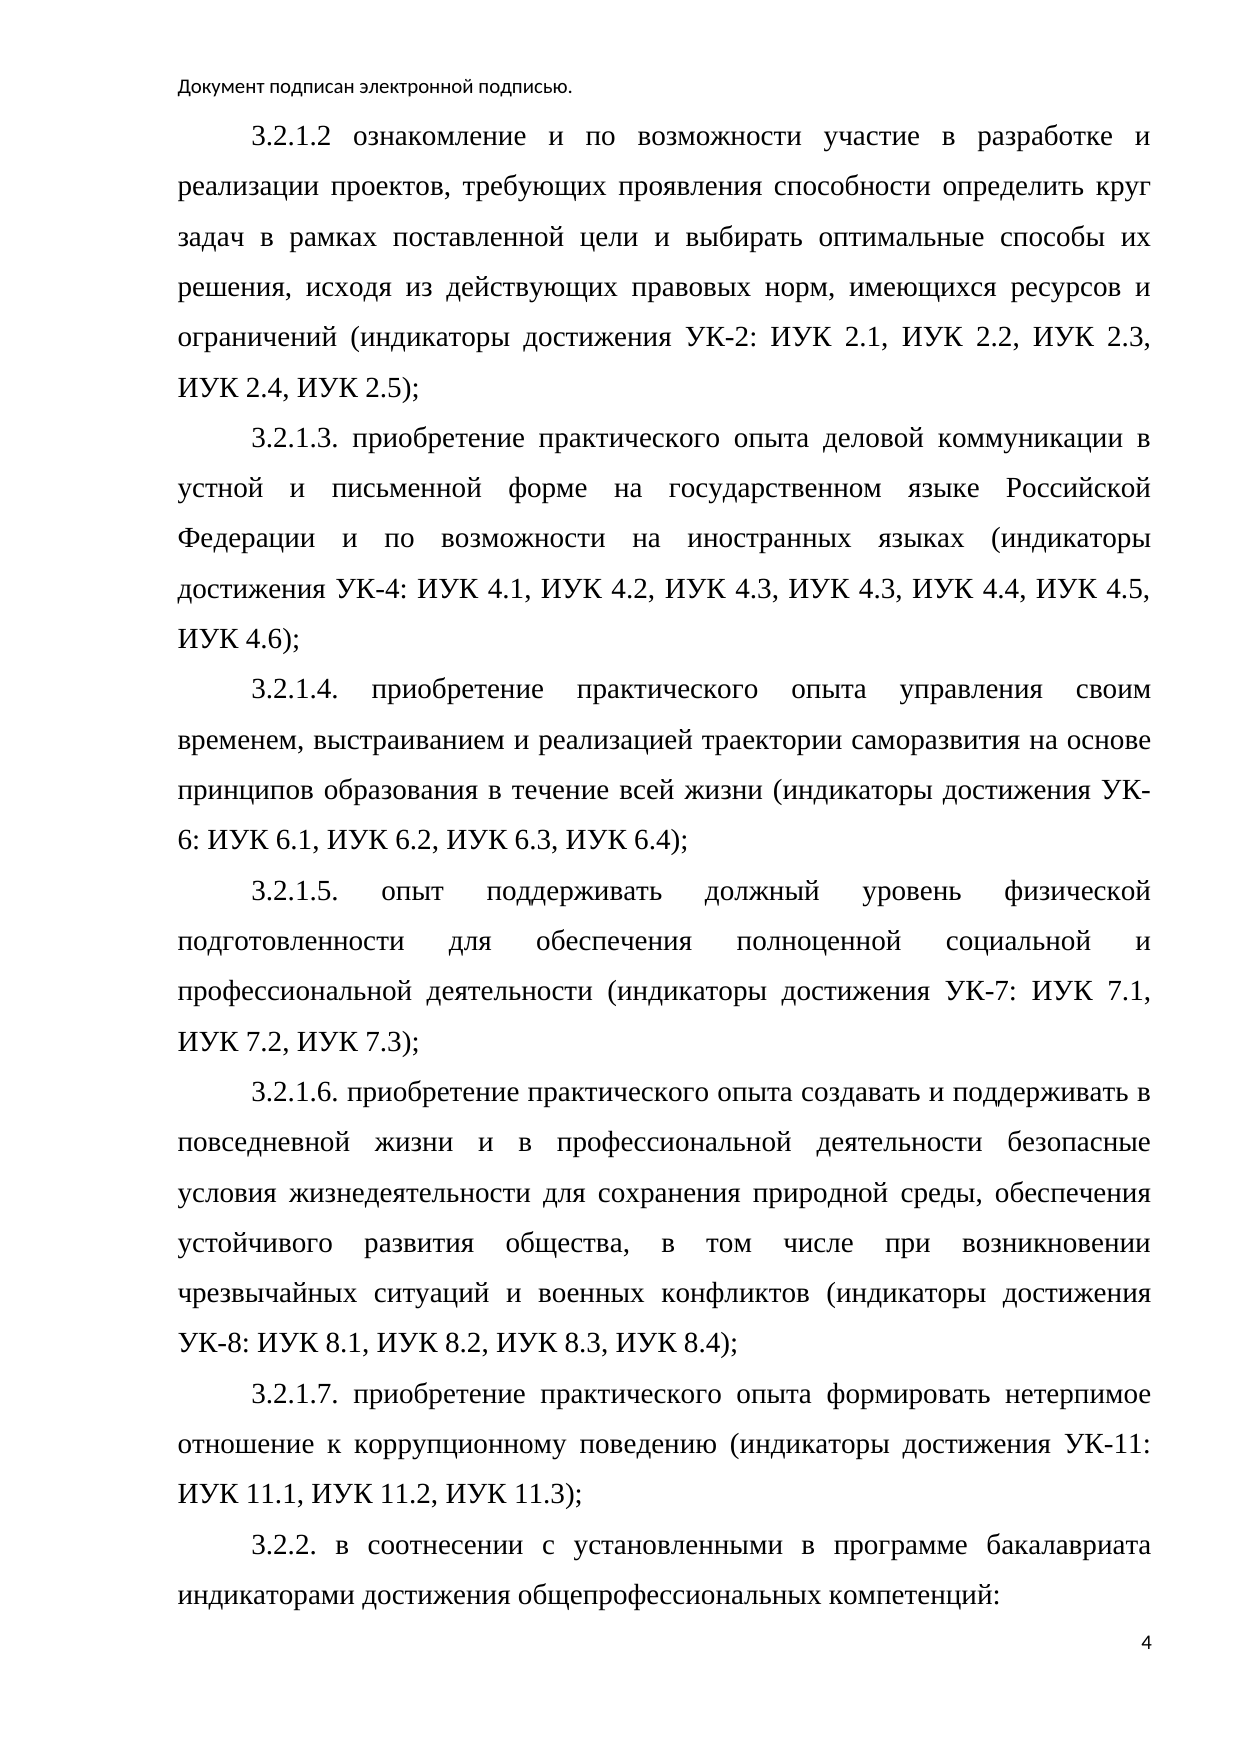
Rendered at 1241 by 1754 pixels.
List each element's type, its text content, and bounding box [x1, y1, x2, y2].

text 3.2.1.5. опыт поддерживать должный уровень физической подготовленности для обеспечения полноценной социальной и профессиональной деятельности (индикаторы достижения УК-7: ИУК 7.1, ИУК 7.2, ИУК 7.3); [177, 873, 1152, 1057]
text 3.2.1.3. приобретение практического опыта деловой коммуникации в устной и письменной форме на государственном языке Российской Федерации и по возможности на иностранных языках (индикаторы достижения УК-4: ИУК 4.1, ИУК 4.2, ИУК 4.3, ИУК 4.3, ИУК 4.4, ИУК 4.5, ИУК 4.6); [177, 420, 1152, 655]
text 3.2.1.2 ознакомление и по возможности участие в разработке и реализации проектов, требующих проявления способности определить круг задач в рамках поставленной цели и выбирать оптимальные способы их решения, исходя из действующих правовых норм, имеющихся ресурсов и ограничений (индикаторы достижения УК-2: ИУК 2.1, ИУК 2.2, ИУК 2.3, ИУК 2.4, ИУК 2.5); [177, 118, 1152, 403]
text 3.2.2. в соотнесении с установленными в программе бакалавриата индикаторами достижения общепрофессиональных компетенций: [177, 1527, 1152, 1611]
text 3.2.1.6. приобретение практического опыта создавать и поддерживать в повседневной жизни и в профессиональной деятельности безопасные условия жизнедеятельности для сохранения природной среды, обеспечения устойчивого развития общества, в том числе при возникновении чрезвычайных ситуаций и военных конфликтов (индикаторы достижения УК-8: ИУК 8.1, ИУК 8.2, ИУК 8.3, ИУК 8.4); [177, 1074, 1152, 1359]
text 3.2.1.4. приобретение практического опыта управления своим временем, выстраиванием и реализацией траектории саморазвития на основе принципов образования в течение всей жизни (индикаторы достижения УК-6: ИУК 6.1, ИУК 6.2, ИУК 6.3, ИУК 6.4); [177, 672, 1152, 856]
text 3.2.1.7. приобретение практического опыта формировать нетерпимое отношение к коррупционному поведению (индикаторы достижения УК-11: ИУК 11.1, ИУК 11.2, ИУК 11.3); [177, 1376, 1152, 1510]
